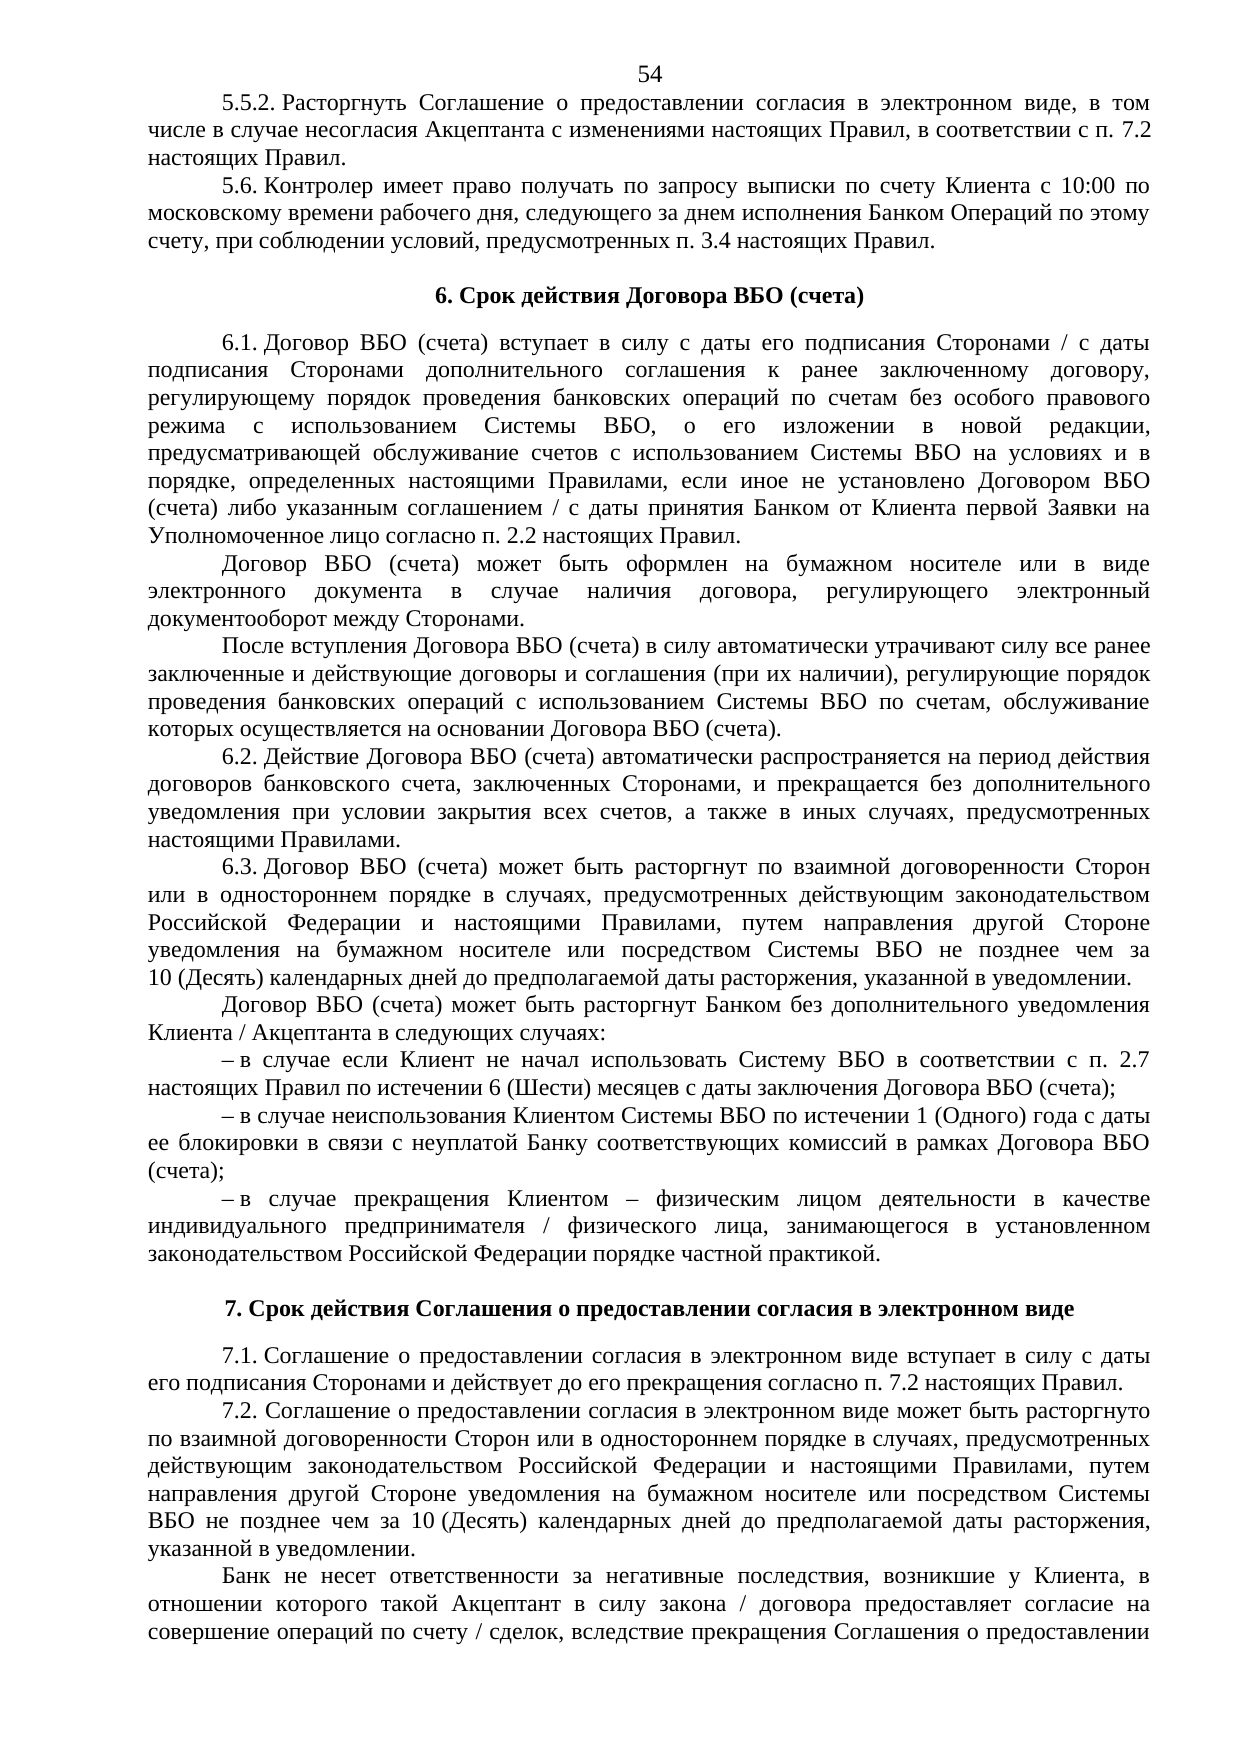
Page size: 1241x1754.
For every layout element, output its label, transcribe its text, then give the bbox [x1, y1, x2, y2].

text 6.1. Договор ВБО (счета) вступает в силу с даты его подписания Сторонами / с даты подписания Сторонами дополнительного соглашения к ранее заключенному договору, регулирующему порядок проведения банковских операций по счетам без особого правового режима с использованием Системы ВБО, о его изложении в новой редакции, предусматривающей обслуживание счетов с использованием Системы ВБО на условиях и в порядке, определенных настоящими Правилами, если иное не установлено Договором ВБО (счета) либо указанным соглашением / с даты принятия Банком от Клиента первой Заявки на Уполномоченное лицо согласно п. 2.2 настоящих Правил. [148, 328, 1152, 549]
text – в случае прекращения Клиентом – физическим лицом деятельности в качестве индивидуального предпринимателя / физического лица, занимающегося в установленном законодательством Российской Федерации порядке частной практикой. [148, 1183, 1152, 1266]
text 6.2. Действие Договора ВБО (счета) автоматически распространяется на период действия договоров банковского счета, заключенных Сторонами, и прекращается без дополнительного уведомления при условии закрытия всех счетов, а также в иных случаях, предусмотренных настоящими Правилами. [148, 742, 1152, 852]
text Договор ВБО (счета) может быть расторгнут Банком без дополнительного уведомления Клиента / Акцептанта в следующих случаях: [148, 990, 1152, 1046]
text После вступления Договора ВБО (счета) в силу автоматически утрачивают силу все ранее заключенные и действующие договоры и соглашения (при их наличии), регулирующие порядок проведения банковских операций с использованием Системы ВБО по счетам, обслуживание которых осуществляется на основании Договора ВБО (счета). [148, 631, 1152, 742]
text 6. Срок действия Договора ВБО (счета) [148, 281, 1152, 309]
text 7. Срок действия Соглашения о предоставлении согласия в электронном виде [148, 1294, 1152, 1322]
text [148, 1562, 1152, 1644]
text Договор ВБО (счета) может быть оформлен на бумажном носителе или в виде электронного документа в случае наличия договора, регулирующего электронный документооборот между Сторонами. [148, 549, 1152, 631]
text 5.5.2. Расторгнуть Соглашение о предоставлении согласия в электронном виде, в том числе в случае несогласия Акцептанта с изменениями настоящих Правил, в соответствии с п. 7.2 настоящих Правил. [148, 88, 1152, 171]
text 7.2. Соглашение о предоставлении согласия в электронном виде может быть расторгнуто по взаимной договоренности Сторон или в одностороннем порядке в случаях, предусмотренных действующим законодательством Российской Федерации и настоящими Правилами, путем направления другой Стороне уведомления на бумажном носителе или посредством Системы ВБО не позднее чем за 10 (Десять) календарных дней до предполагаемой даты расторжения, указанной в уведомлении. [148, 1396, 1152, 1562]
text 5.6. Контролер имеет право получать по запросу выписки по счету Клиента с 10:00 по московскому времени рабочего дня, следующего за днем исполнения Банком Операций по этому счету, при соблюдении условий, предусмотренных п. 3.4 настоящих Правил. [148, 171, 1152, 253]
text 7.1. Соглашение о предоставлении согласия в электронном виде вступает в силу с даты его подписания Сторонами и действует до его прекращения согласно п. 7.2 настоящих Правил. [148, 1341, 1152, 1396]
text – в случае неиспользования Клиентом Системы ВБО по истечении 1 (Одного) года с даты ее блокировки в связи с неуплатой Банку соответствующих комиссий в рамках Договора ВБО (счета); [148, 1101, 1152, 1183]
text – в случае если Клиент не начал использовать Систему ВБО в соответствии с п. 2.7 настоящих Правил по истечении 6 (Шести) месяцев с даты заключения Договора ВБО (счета); [148, 1046, 1152, 1101]
text 6.3. Договор ВБО (счета) может быть расторгнут по взаимной договоренности Сторон или в одностороннем порядке в случаях, предусмотренных действующим законодательством Российской Федерации и настоящими Правилами, путем направления другой Стороне уведомления на бумажном носителе или посредством Системы ВБО не позднее чем за 10 (Десять) календарных дней до предполагаемой даты расторжения, указанной в уведомлении. [148, 852, 1152, 990]
